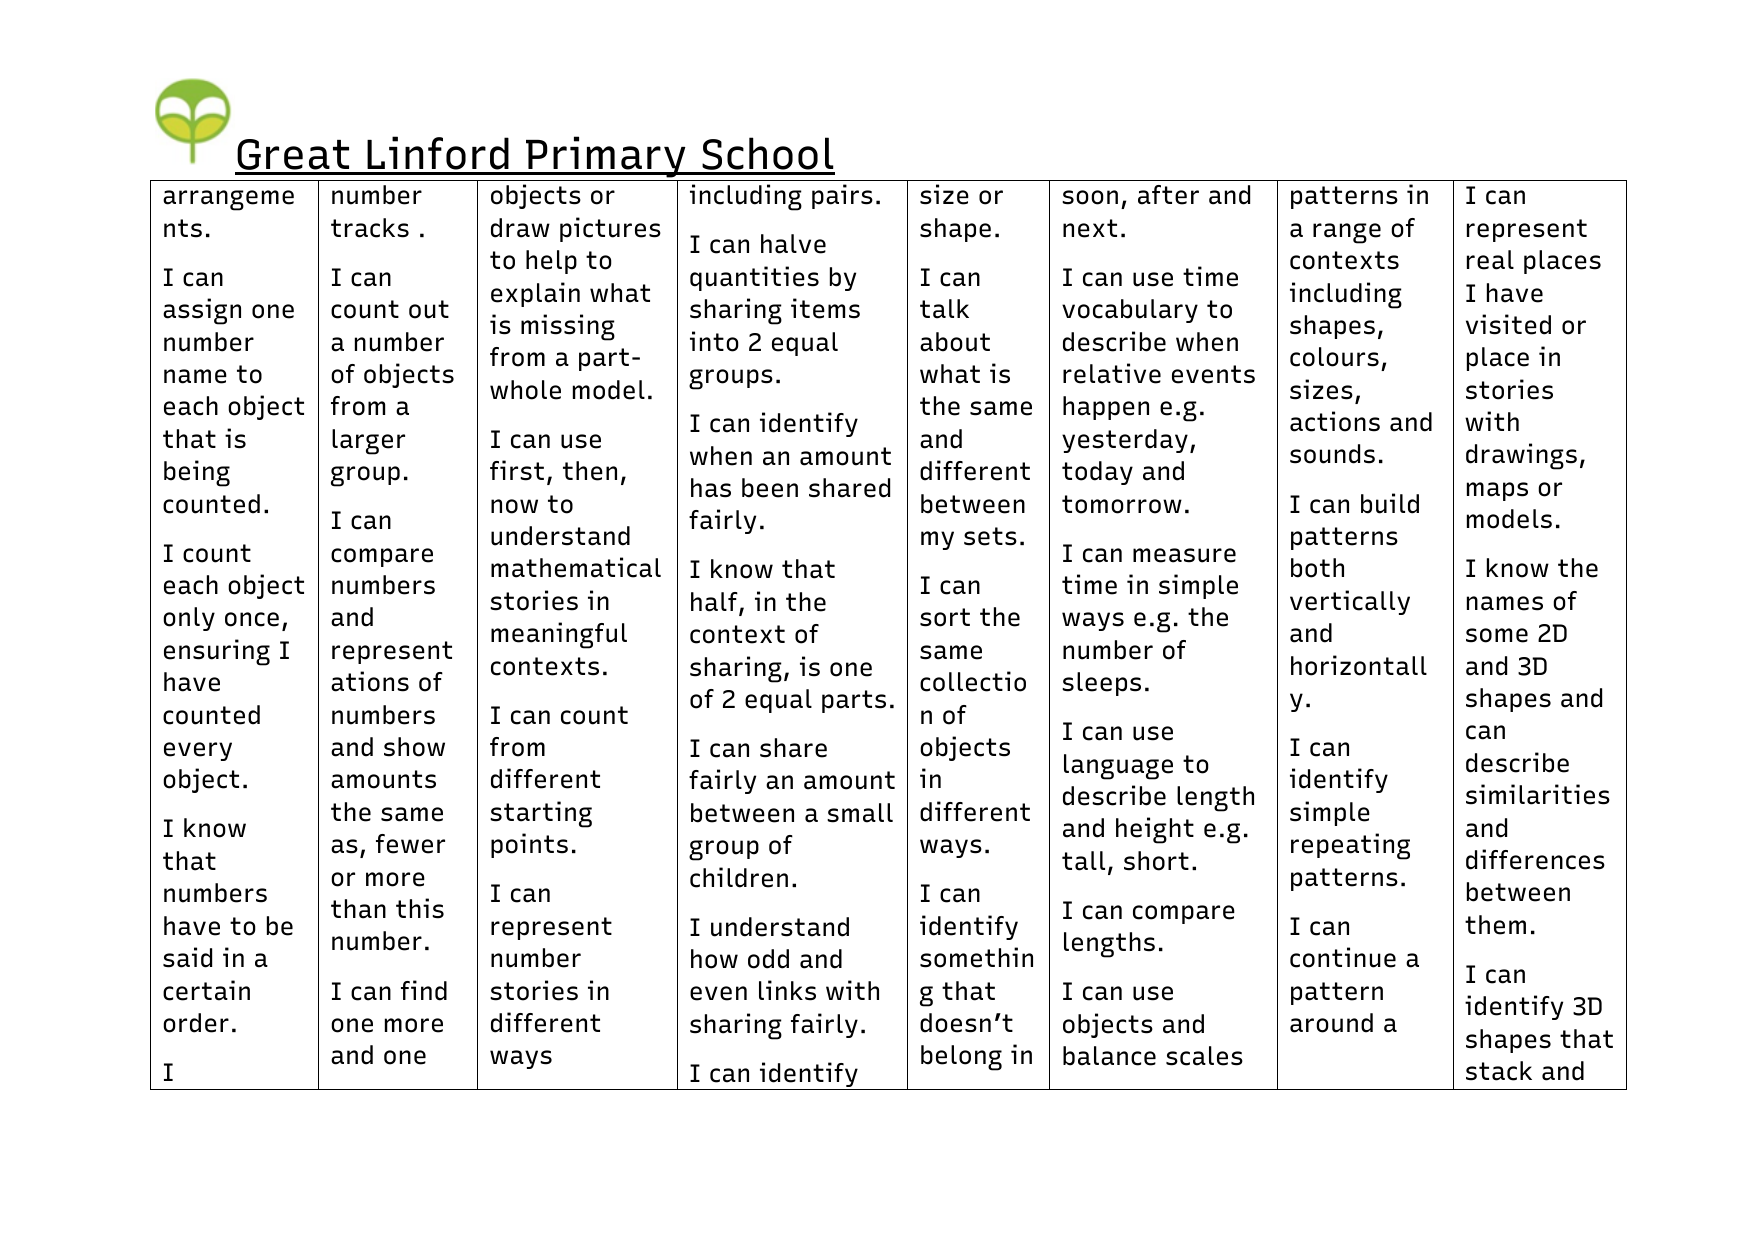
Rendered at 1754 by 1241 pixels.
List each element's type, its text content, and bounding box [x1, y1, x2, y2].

picture [150, 73, 235, 170]
